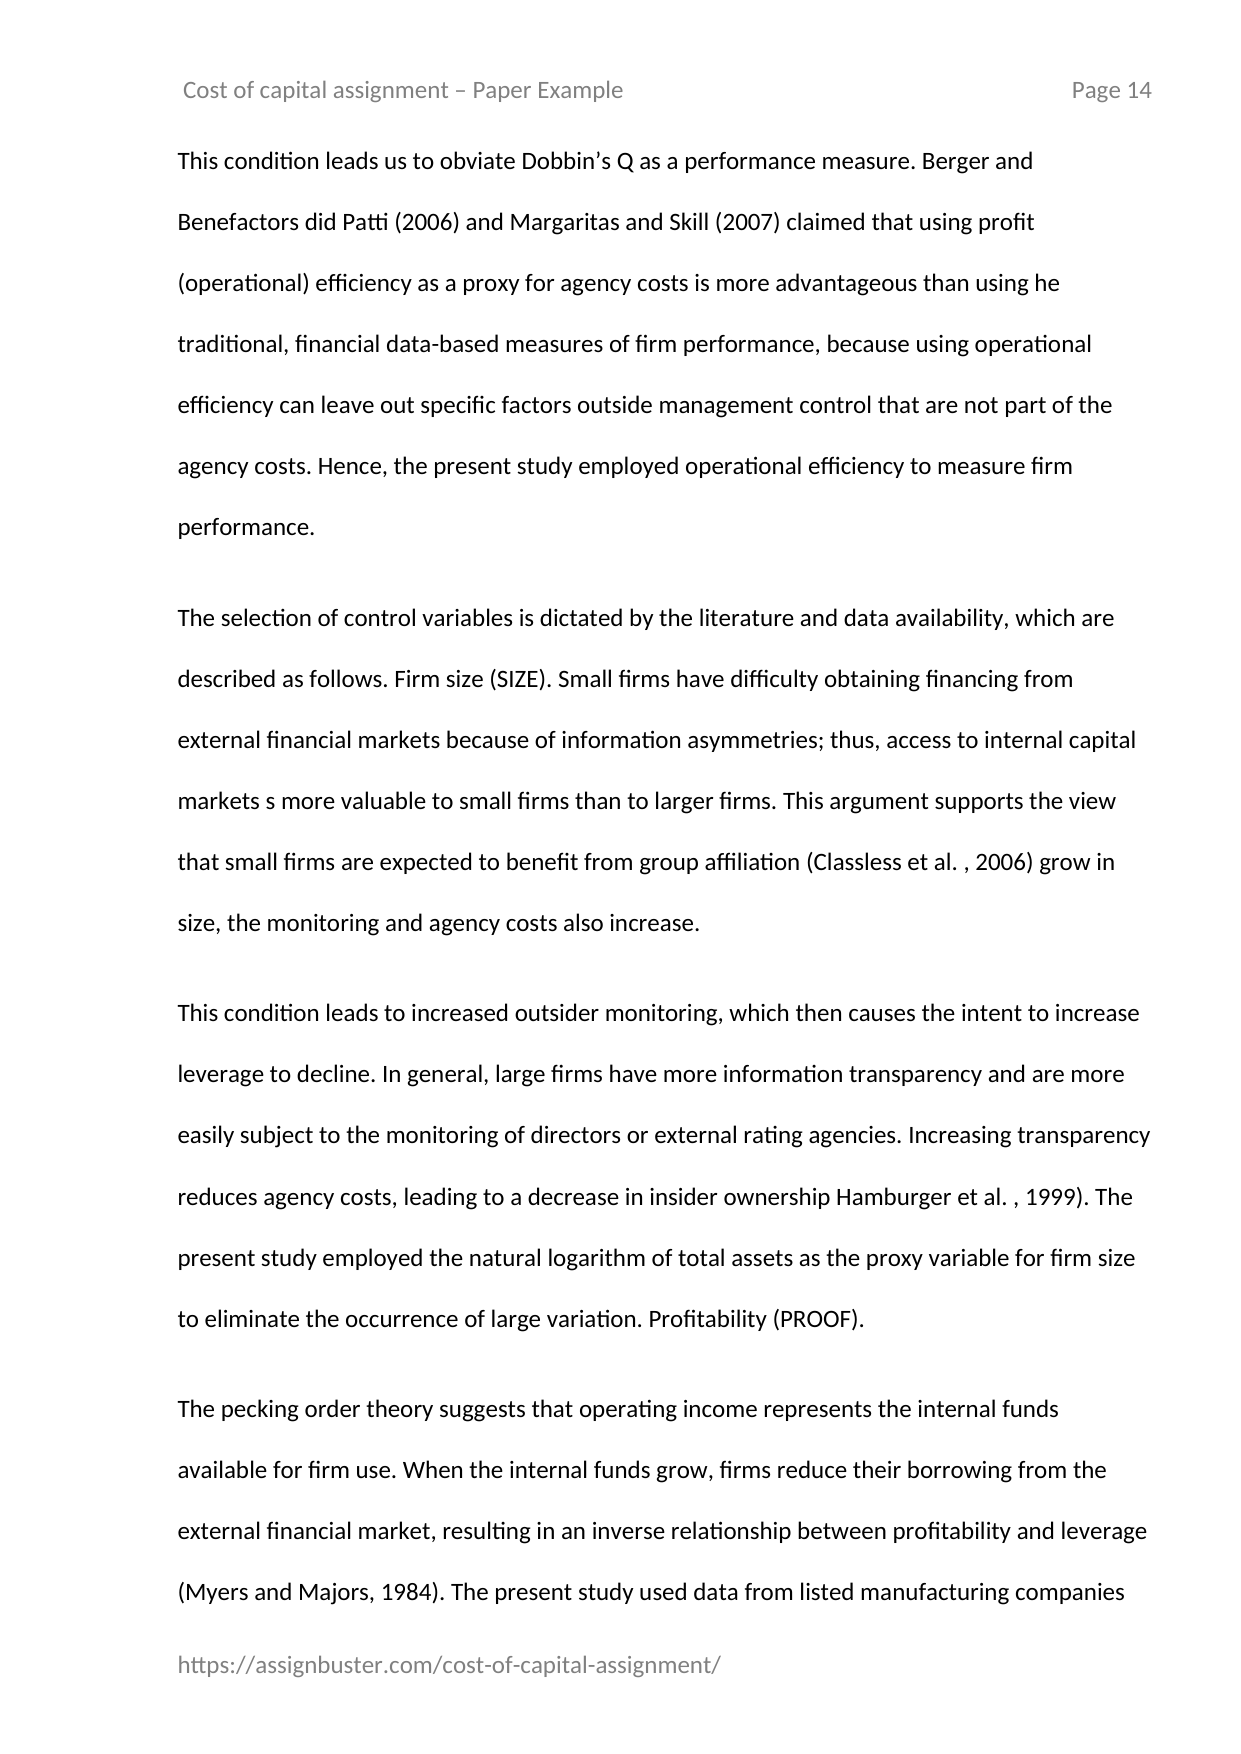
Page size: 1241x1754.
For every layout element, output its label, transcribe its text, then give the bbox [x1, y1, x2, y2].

text This condition leads us to obviate Dobbin’s Q as a performance measure. Berger and Benefactors did Patti (2006) and Margaritas and Skill (2007) claimed that using profit (operational) efficiency as a proxy for agency costs is more advantageous than using he traditional, financial data-based measures of firm performance, because using operational efficiency can leave out specific factors outside management control that are not part of the agency costs. Hence, the present study employed operational efficiency to measure firm performance. [177, 145, 1152, 542]
text This condition leads to increased outsider monitoring, which then causes the intent to increase leverage to decline. In general, large firms have more information transparency and are more easily subject to the monitoring of directors or external rating agencies. Increasing transparency reduces agency costs, leading to a decrease in insider ownership Hamburger et al. , 1999). The present study employed the natural logarithm of total assets as the proxy variable for firm size to eliminate the occurrence of large variation. Profitability (PROOF). [177, 997, 1152, 1333]
text The selection of control variables is dictated by the literature and data availability, which are described as follows. Firm size (SIZE). Small firms have difficulty obtaining financing from external financial markets because of information asymmetries; thus, access to internal capital markets s more valuable to small firms than to larger firms. This argument supports the view that small firms are expected to benefit from group affiliation (Classless et al. , 2006) grow in size, the monitoring and agency costs also increase. [177, 602, 1152, 937]
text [177, 1393, 1152, 1607]
